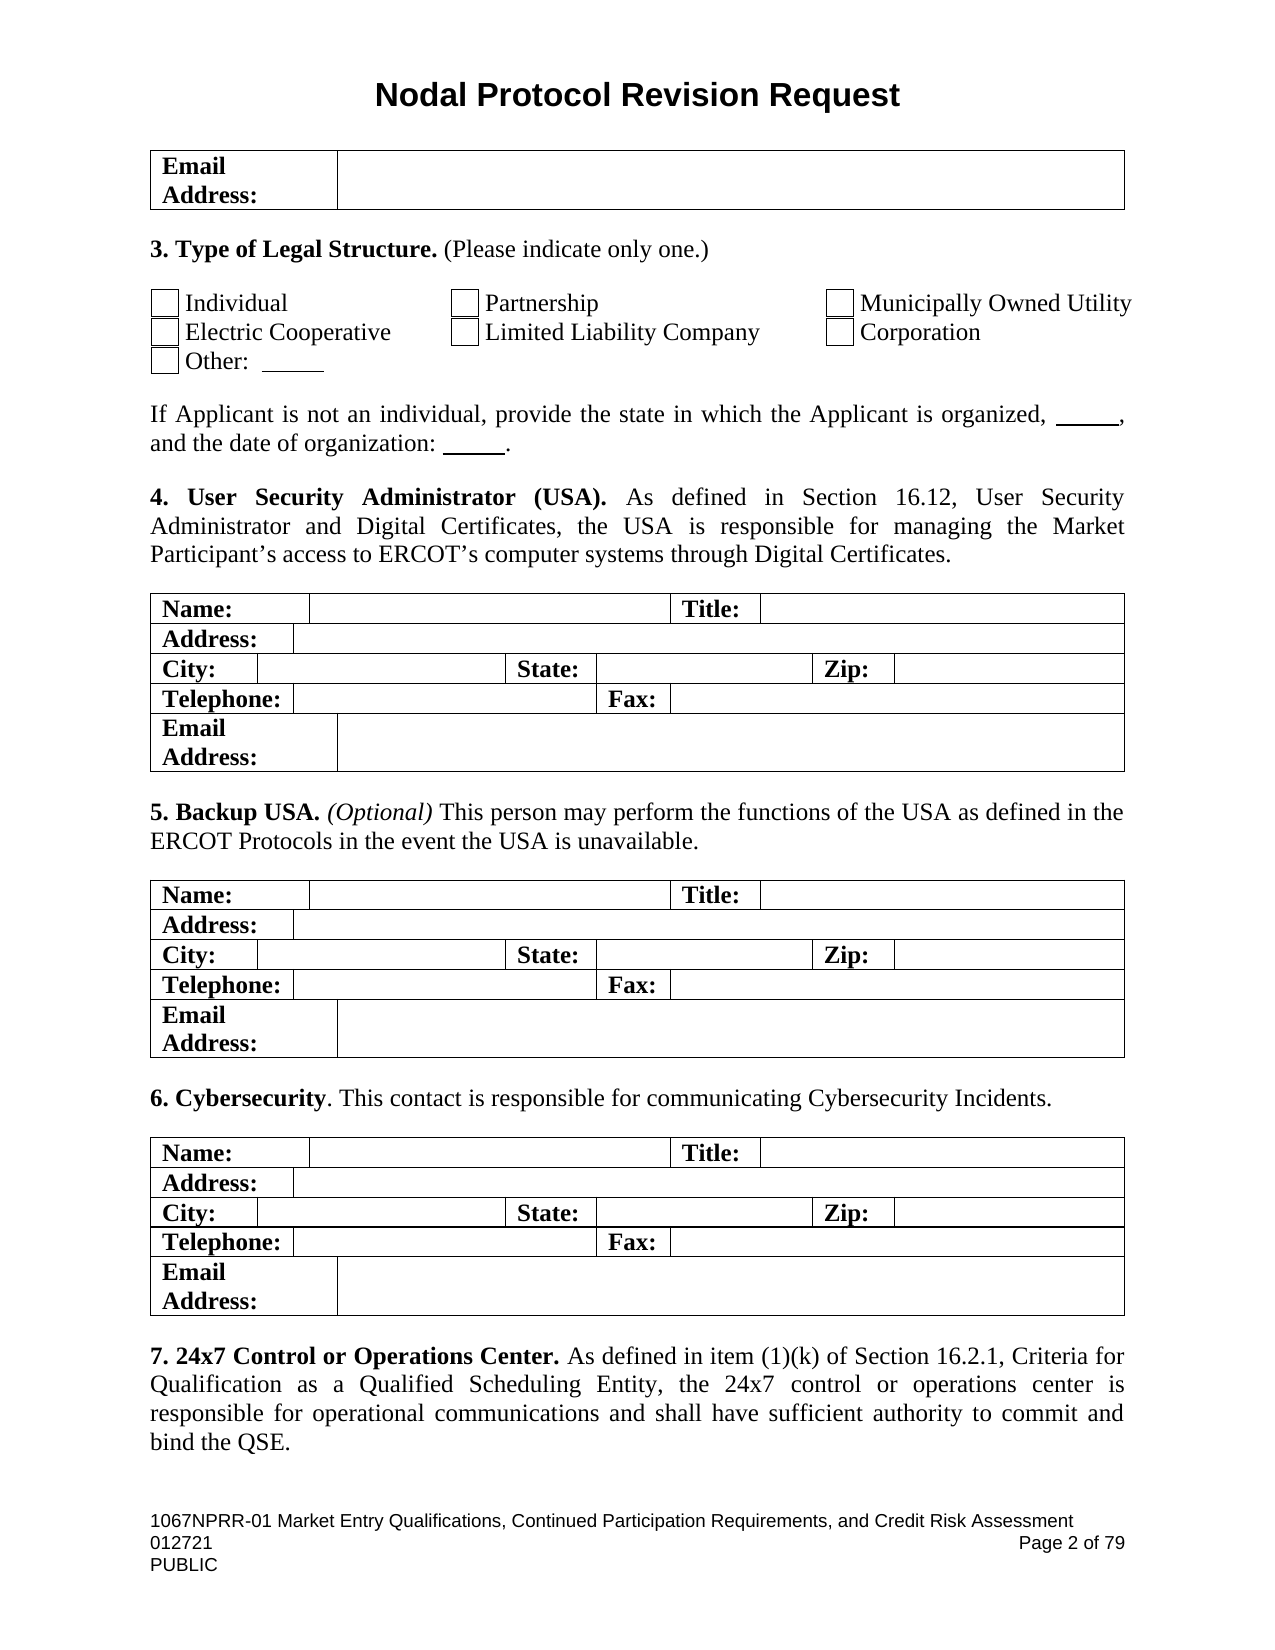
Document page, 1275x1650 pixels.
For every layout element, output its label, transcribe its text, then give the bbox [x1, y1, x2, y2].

table_cell City: [151, 1198, 257, 1226]
table_cell Telephone: [151, 684, 293, 712]
table_cell Zip: [813, 940, 894, 969]
table_cell [671, 684, 1124, 712]
table_cell Email Address: [151, 714, 337, 771]
table_header Name: [151, 881, 309, 909]
table_cell [895, 940, 1124, 969]
text Individual Partnership Municipally Owned Utility [150, 288, 1200, 317]
table_header Name: [151, 1138, 309, 1167]
table_cell State: [506, 940, 596, 969]
text Other: [150, 346, 1200, 374]
table_cell Address: [151, 624, 293, 653]
table_cell [597, 940, 812, 969]
table_cell [338, 714, 1124, 771]
table_cell [338, 1000, 1124, 1057]
table_cell [294, 910, 1124, 939]
table_cell Fax: [597, 684, 670, 712]
table_cell Fax: [597, 970, 670, 999]
table_cell [338, 1257, 1124, 1315]
table_cell [597, 1198, 812, 1226]
table_cell [671, 1228, 1124, 1256]
text 7. 24x7 Control or Operations Center. As defined in item (1)(k) of Section 16.2.1, Criteria for Qualification as a Qualified Scheduling Entity, the 24x7 control or operations center is responsible for operational communications and shall have sufficient authority to commit and bind the QSE. [150, 1341, 1125, 1456]
table_header [761, 881, 1124, 909]
table_cell Email Address: [151, 151, 337, 208]
table_cell [671, 970, 1124, 999]
table_cell Telephone: [151, 1228, 293, 1256]
text Electric Cooperative Limited Liability Company Corporation [150, 317, 1200, 346]
text 3. Type of Legal Structure. (Please indicate only one.) [150, 234, 1125, 263]
table_cell [258, 1198, 505, 1226]
table_cell [294, 970, 596, 999]
table_cell [294, 1168, 1124, 1197]
table_cell [294, 624, 1124, 653]
table_cell Zip: [813, 654, 894, 683]
table_cell [258, 654, 505, 683]
table_cell [895, 654, 1124, 683]
table_cell State: [506, 1198, 596, 1226]
table_cell Address: [151, 1168, 293, 1197]
table_cell Email Address: [151, 1257, 337, 1315]
text 4. User Security Administrator (USA). As defined in Section 16.12, User Security Administrator and Digital Certificates, the USA is responsible for managing the Market Participant’s access to ERCOT’s computer systems through Digital Certificates. [150, 482, 1125, 568]
text If Applicant is not an individual, provide the state in which the Applicant is organized, , and the date of organization: . [150, 399, 1125, 457]
table_cell [258, 940, 505, 969]
table_header [761, 594, 1124, 623]
table_header [310, 1138, 670, 1167]
table_cell [338, 151, 1124, 208]
table_cell State: [506, 654, 596, 683]
table_header Name: [151, 594, 309, 623]
table_header [761, 1138, 1124, 1167]
text 5. Backup USA. (Optional) This person may perform the functions of the USA as defined in the ERCOT Protocols in the event the USA is unavailable. [150, 797, 1125, 854]
table_cell Fax: [597, 1228, 670, 1256]
table_cell City: [151, 940, 257, 969]
table_header Title: [671, 594, 760, 623]
text 6. Cybersecurity. This contact is responsible for communicating Cybersecurity Incidents. [150, 1083, 1125, 1112]
table_cell Telephone: [151, 970, 293, 999]
table_header [310, 881, 670, 909]
table_cell Address: [151, 910, 293, 939]
table_cell Email Address: [151, 1000, 337, 1057]
table_cell [294, 684, 596, 712]
table_cell City: [151, 654, 257, 683]
table_header Title: [671, 1138, 760, 1167]
table_cell [294, 1228, 596, 1256]
table_header Title: [671, 881, 760, 909]
table_cell [895, 1198, 1124, 1226]
table_cell Zip: [813, 1198, 894, 1226]
table_cell [597, 654, 812, 683]
table_header [310, 594, 670, 623]
